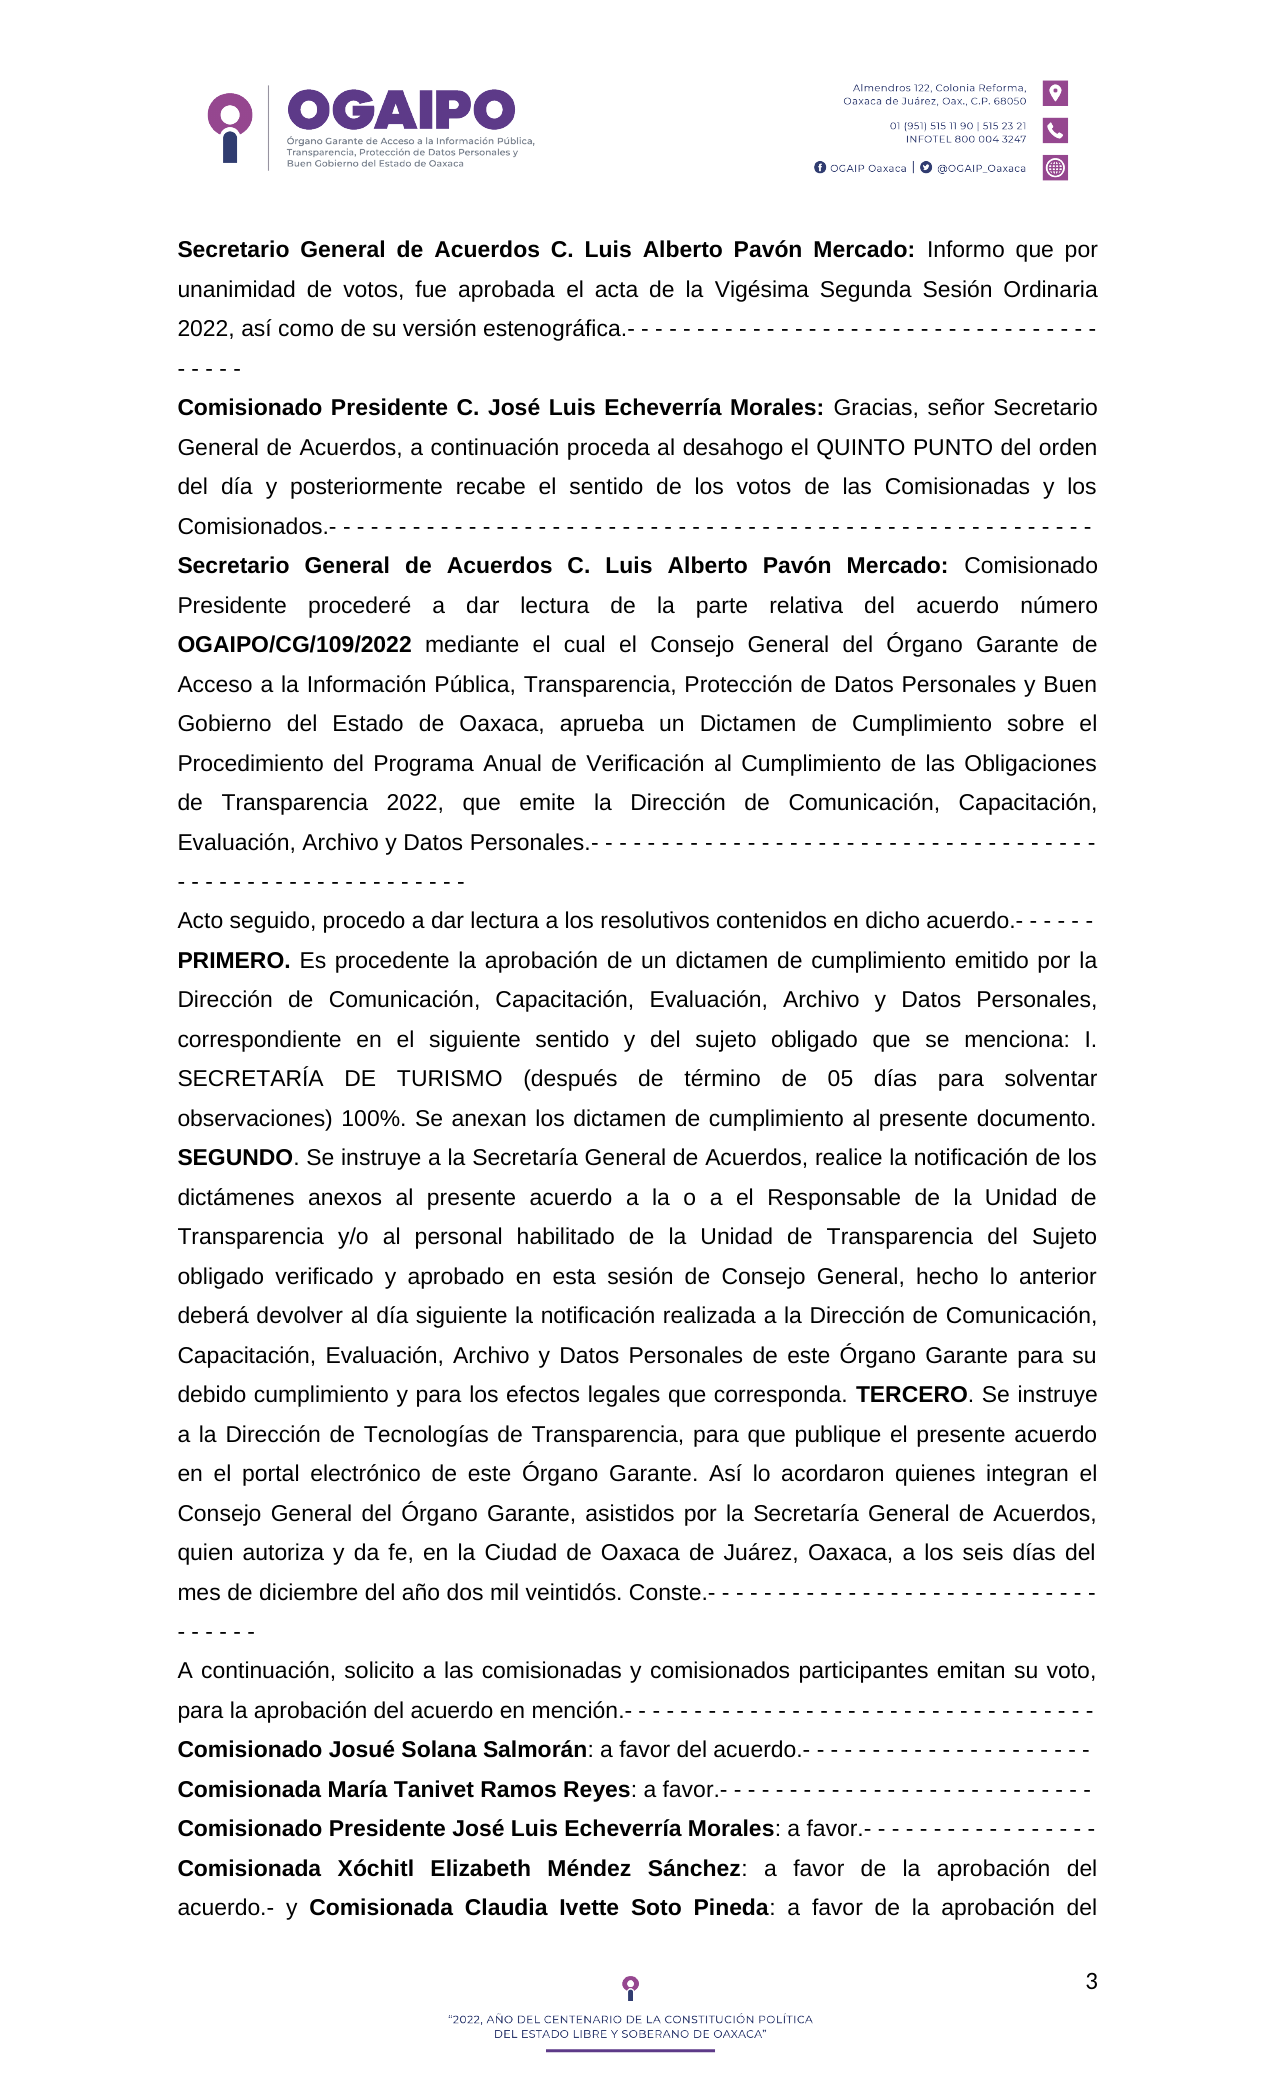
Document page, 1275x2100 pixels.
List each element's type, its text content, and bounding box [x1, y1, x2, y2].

text PRIMERO. Es procedente la aprobación de un dictamen de cumplimiento emitido por la Dirección de Comunicación, Capacitación, Evaluación, Archivo y Datos Personales, correspondiente en el siguiente sentido y del sujeto obligado que se menciona: I. SECRETARÍA DE TURISMO (después de término de 05 días para solventar observaciones) 100%. Se anexan los dictamen de cumplimiento al presente documento. SEGUNDO. Se instruye a la Secretaría General de Acuerdos, realice la notificación de los dictámenes anexos al presente acuerdo a la o a el Responsable de la Unidad de Transparencia y/o al personal habilitado de la Unidad de Transparencia del Sujeto obligado verificado y aprobado en esta sesión de Consejo General, hecho lo anterior deberá devolver al día siguiente la notificación realizada a la Dirección de Comunicación, Capacitación, Evaluación, Archivo y Datos Personales de este Órgano Garante para su debido cumplimiento y para los efectos legales que corresponda. TERCERO. Se instruye a la Dirección de Tecnologías de Transparencia, para que publique el presente acuerdo en el portal electrónico de este Órgano Garante. Así lo acordaron quienes integran el Consejo General del Órgano Garante, asistidos por la Secretaría General de Acuerdos, quien autoriza y da fe, en la Ciudad de Oaxaca de Juárez, Oaxaca, a los seis días del mes de diciembre del año dos mil veintidós. Conste.- - - - - - - - - - - - - - - - - - - - - - - - - - - - - - - - - - [177, 947, 1098, 1644]
text Comisionado Presidente José Luis Echeverría Morales: a favor.- - - - - - - - - - - - - - - - - [177, 1815, 1098, 1842]
text Comisionada María Tanivet Ramos Reyes: a favor.- - - - - - - - - - - - - - - - - - - - - - - - - - - [177, 1776, 1098, 1802]
picture [80, 1921, 1195, 2100]
text Comisionado Presidente C. José Luis Echeverría Morales: Gracias, señor Secretario General de Acuerdos, a continuación proceda al desahogo el QUINTO PUNTO del orden del día y posteriormente recabe el sentido de los votos de las Comisionadas y los Comisionados.- - - - - - - - - - - - - - - - - - - - - - - - - - - - - - - - - - - - - - - - - - - - - - - - - - - - - - - [177, 394, 1098, 539]
text Secretario General de Acuerdos C. Luis Alberto Pavón Mercado: Informo que por unanimidad de votos, fue aprobada el acta de la Vigésima Segunda Sesión Ordinaria 2022, así como de su versión estenográfica.- - - - - - - - - - - - - - - - - - - - - - - - - - - - - - - - - - - - - - - [177, 236, 1098, 381]
picture [131, 44, 1144, 213]
text Secretario General de Acuerdos C. Luis Alberto Pavón Mercado: Comisionado Presidente procederé a dar lectura de la parte relativa del acuerdo número OGAIPO/CG/109/2022 mediante el cual el Consejo General del Órgano Garante de Acceso a la Información Pública, Transparencia, Protección de Datos Personales y Buen Gobierno del Estado de Oaxaca, aprueba un Dictamen de Cumplimiento sobre el Procedimiento del Programa Anual de Verificación al Cumplimiento de las Obligaciones de Transparencia 2022, que emite la Dirección de Comunicación, Capacitación, Evaluación, Archivo y Datos Personales.- - - - - - - - - - - - - - - - - - - - - - - - - - - - - - - - - - - - - - - - - - - - - - - - - - - - - - - - - [177, 552, 1098, 894]
text Comisionado Josué Solana Salmorán: a favor del acuerdo.- - - - - - - - - - - - - - - - - - - - - [177, 1736, 1098, 1763]
text Acto seguido, procedo a dar lectura a los resolutivos contenidos en dicho acuerdo.- - - - - - [177, 907, 1098, 934]
text A continuación, solicito a las comisionadas y comisionados participantes emitan su voto, para la aprobación del acuerdo en mención.- - - - - - - - - - - - - - - - - - - - - - - - - - - - - - - - - - [177, 1657, 1098, 1723]
